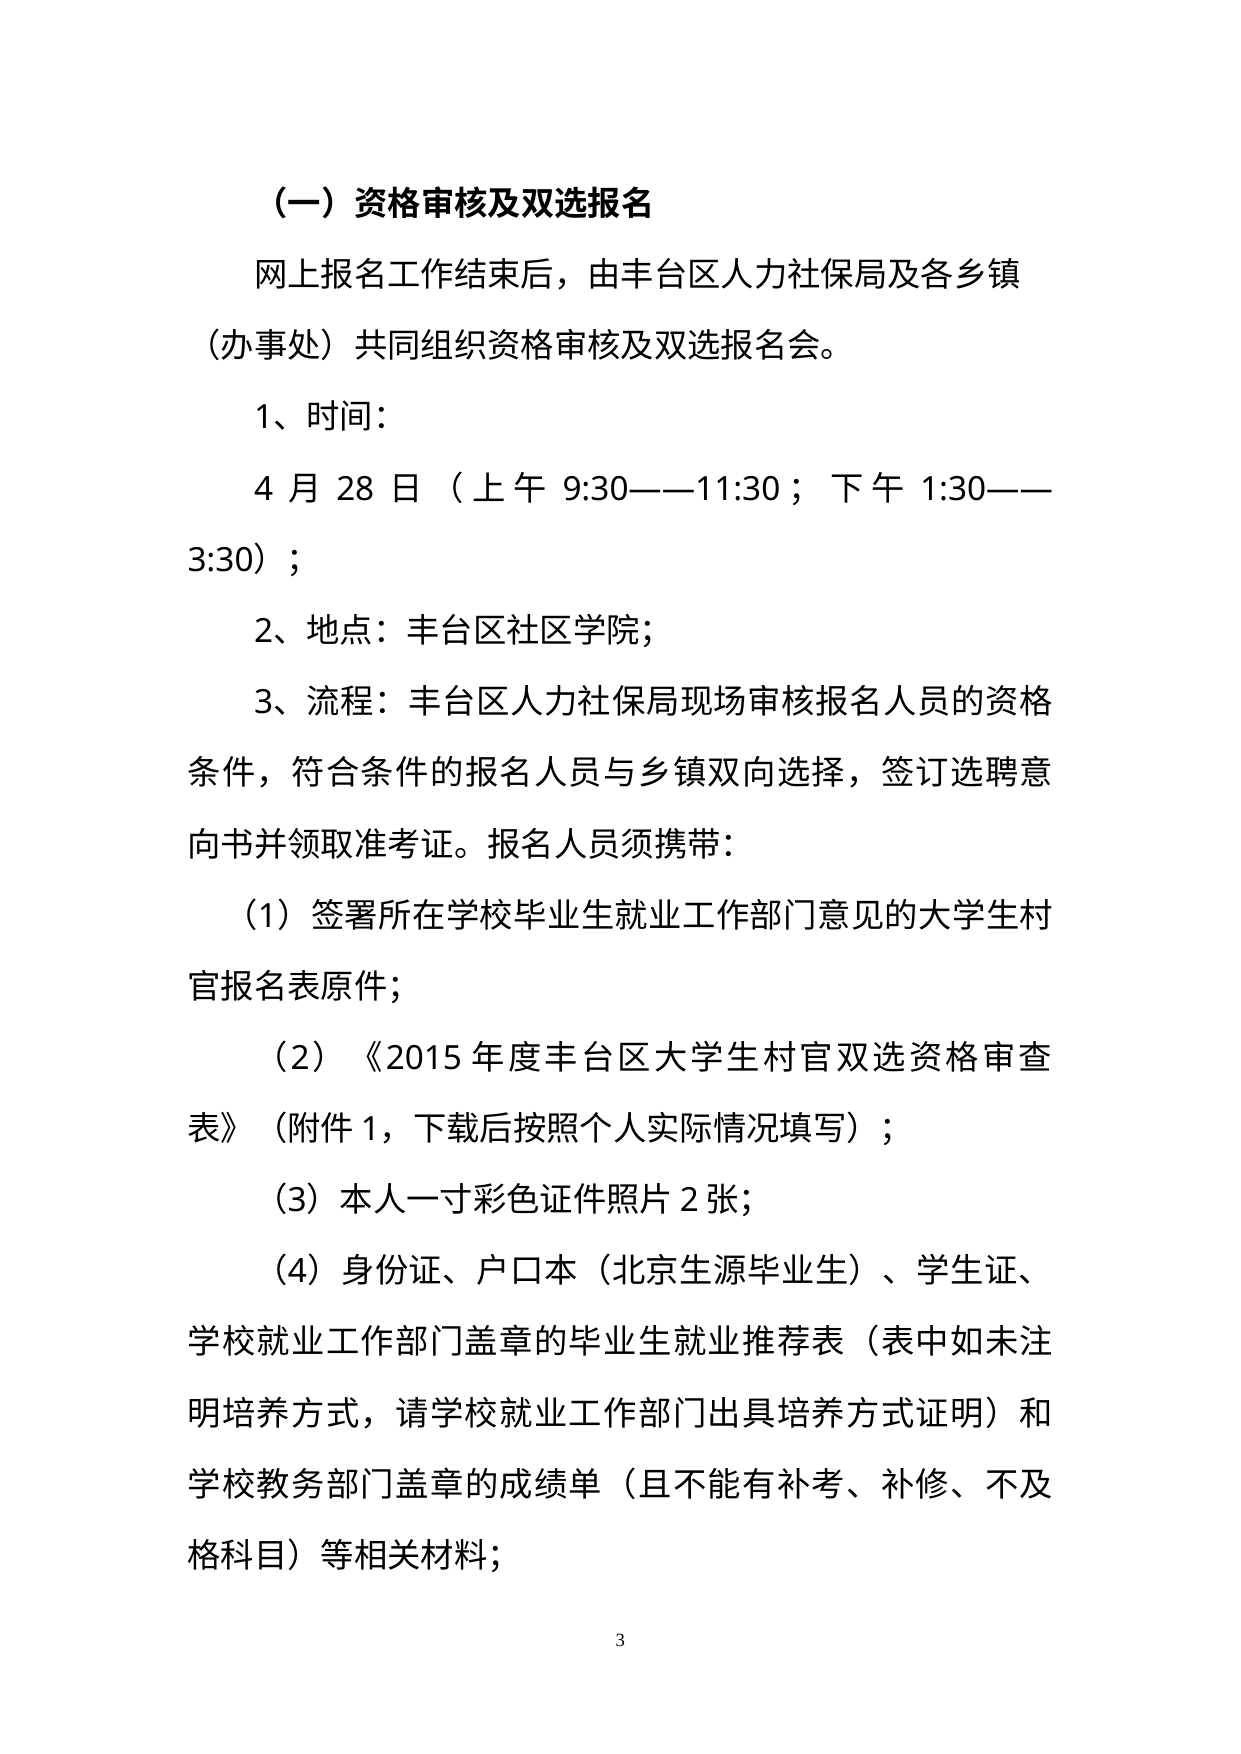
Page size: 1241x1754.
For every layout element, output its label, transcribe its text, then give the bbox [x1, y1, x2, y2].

list 流程：丰台区人力社保局现场审核报名人员的资格条件，符合条件的报名人员与乡镇双向选择，签订选聘意向书并领取准考证。报名人员须携带： [187, 663, 1053, 877]
text （2）《2015年度丰台区大学生村官双选资格审查表》（附件1，下载后按照个人实际情况填写）； [187, 1019, 1053, 1162]
text （3）本人一寸彩色证件照片2张； [187, 1162, 1053, 1233]
text 网上报名工作结束后，由丰台区人力社保局及各乡镇（办事处）共同组织资格审核及双选报名会。 [187, 237, 1053, 379]
text （4）身份证、户口本（北京生源毕业生）、学生证、学校就业工作部门盖章的毕业生就业推荐表（表中如未注明培养方式，请学校就业工作部门出具培养方式证明）和学校教务部门盖章的成绩单（且不能有补考、补修、不及格科目）等相关材料； [187, 1233, 1053, 1588]
text （一）资格审核及双选报名 [187, 166, 1053, 237]
text （1）签署所在学校毕业生就业工作部门意见的大学生村官报名表原件； [187, 877, 1053, 1019]
text 1、时间： [187, 379, 1053, 450]
list 地点：丰台区社区学院； [187, 592, 1053, 663]
text （上午9:30——11:30；下午1:30——3:30）； [187, 450, 1053, 592]
